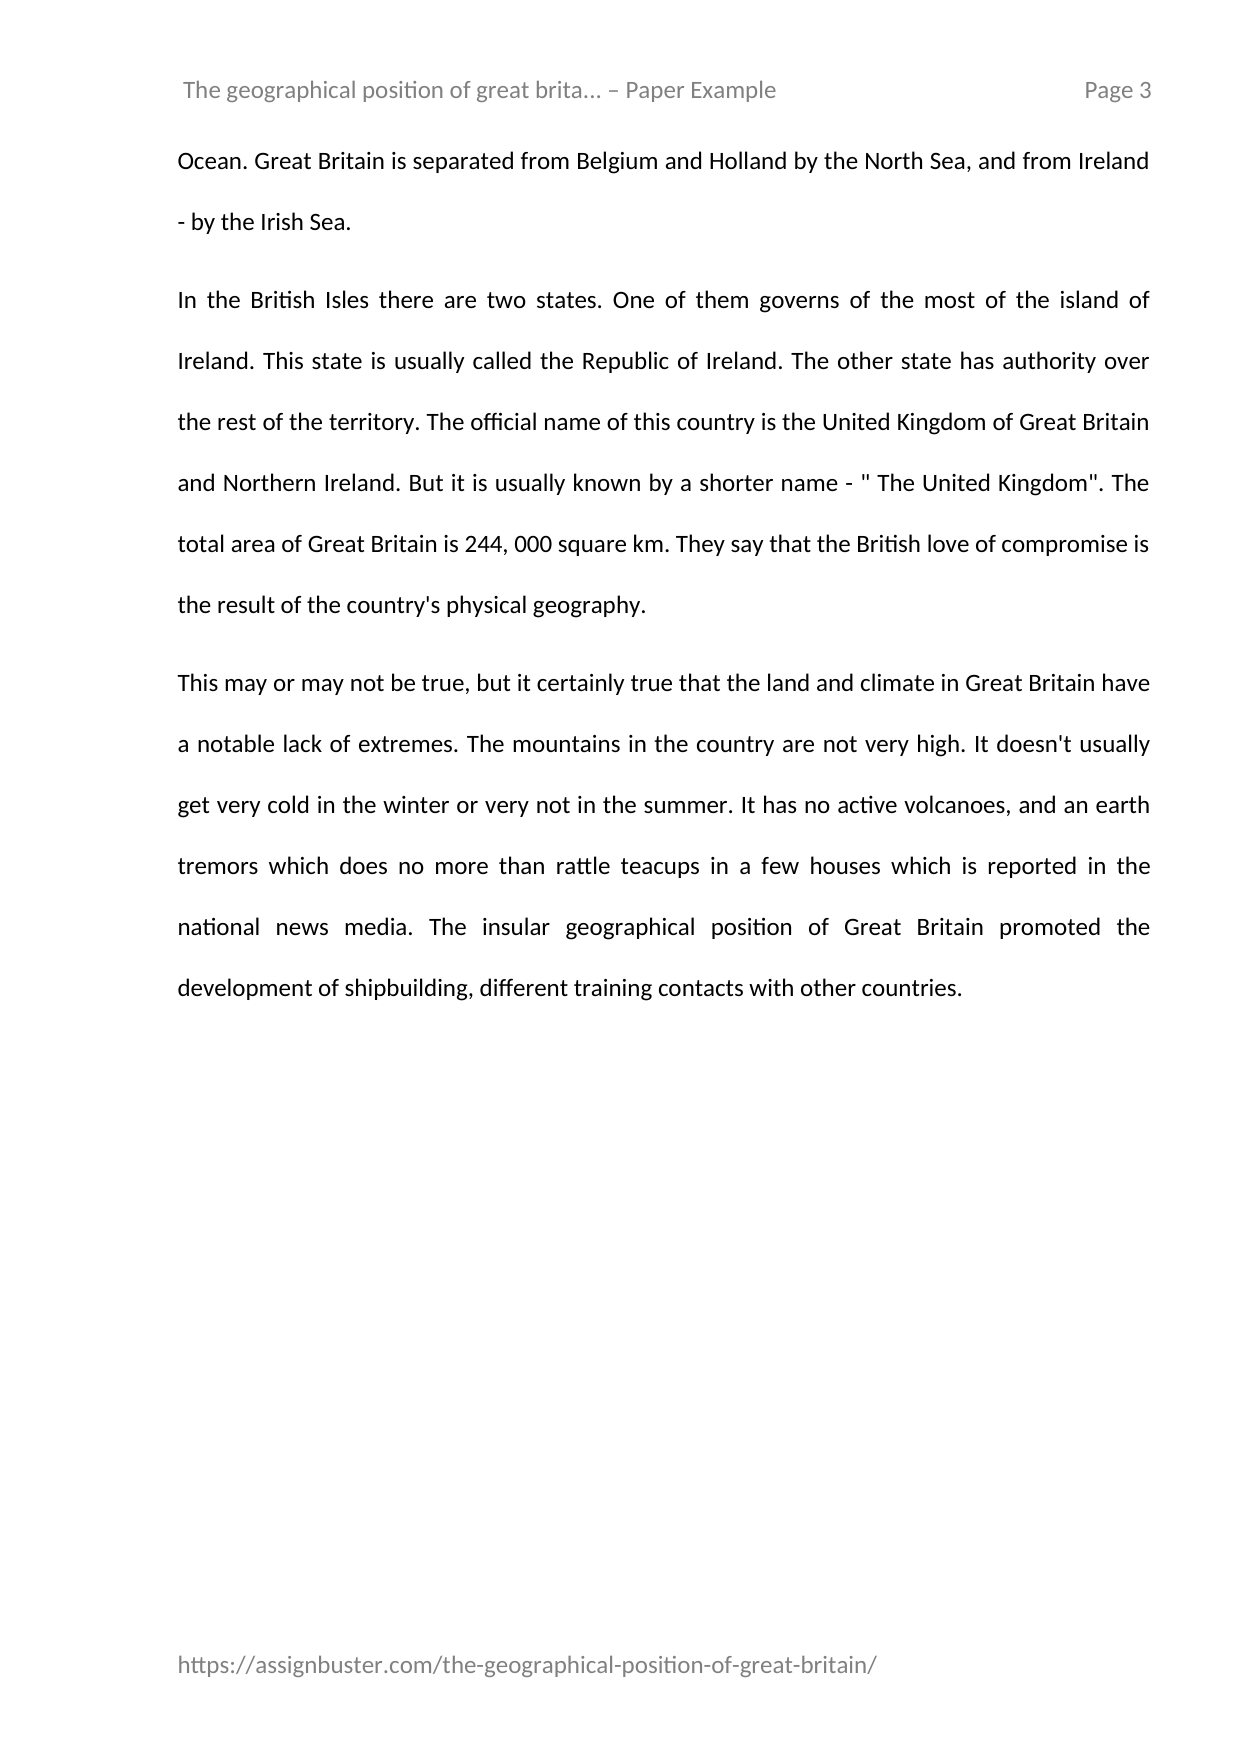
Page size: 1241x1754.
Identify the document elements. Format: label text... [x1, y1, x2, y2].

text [177, 145, 1152, 237]
text In the British Isles there are two states. One of them governs of the most of the island of Ireland. This state is usually called the Republic of Ireland. The other state has authority over the rest of the territory. The official name of this country is the United Kingdom of Great Britain and Northern Ireland. But it is usually known by a shorter name - " The United Kingdom". The total area of Great Britain is 244, 000 square km. They say that the British love of compromise is the result of the country's physical geography. [177, 284, 1152, 619]
text This may or may not be true, but it certainly true that the land and climate in Great Britain have a notable lack of extremes. The mountains in the country are not very high. It doesn't usually get very cold in the winter or very not in the summer. It has no active volcanoes, and an earth tremors which does no more than rattle teacups in a few houses which is reported in the national news media. The insular geographical position of Great Britain promoted the development of shipbuilding, different training contacts with other countries. [177, 667, 1152, 1002]
